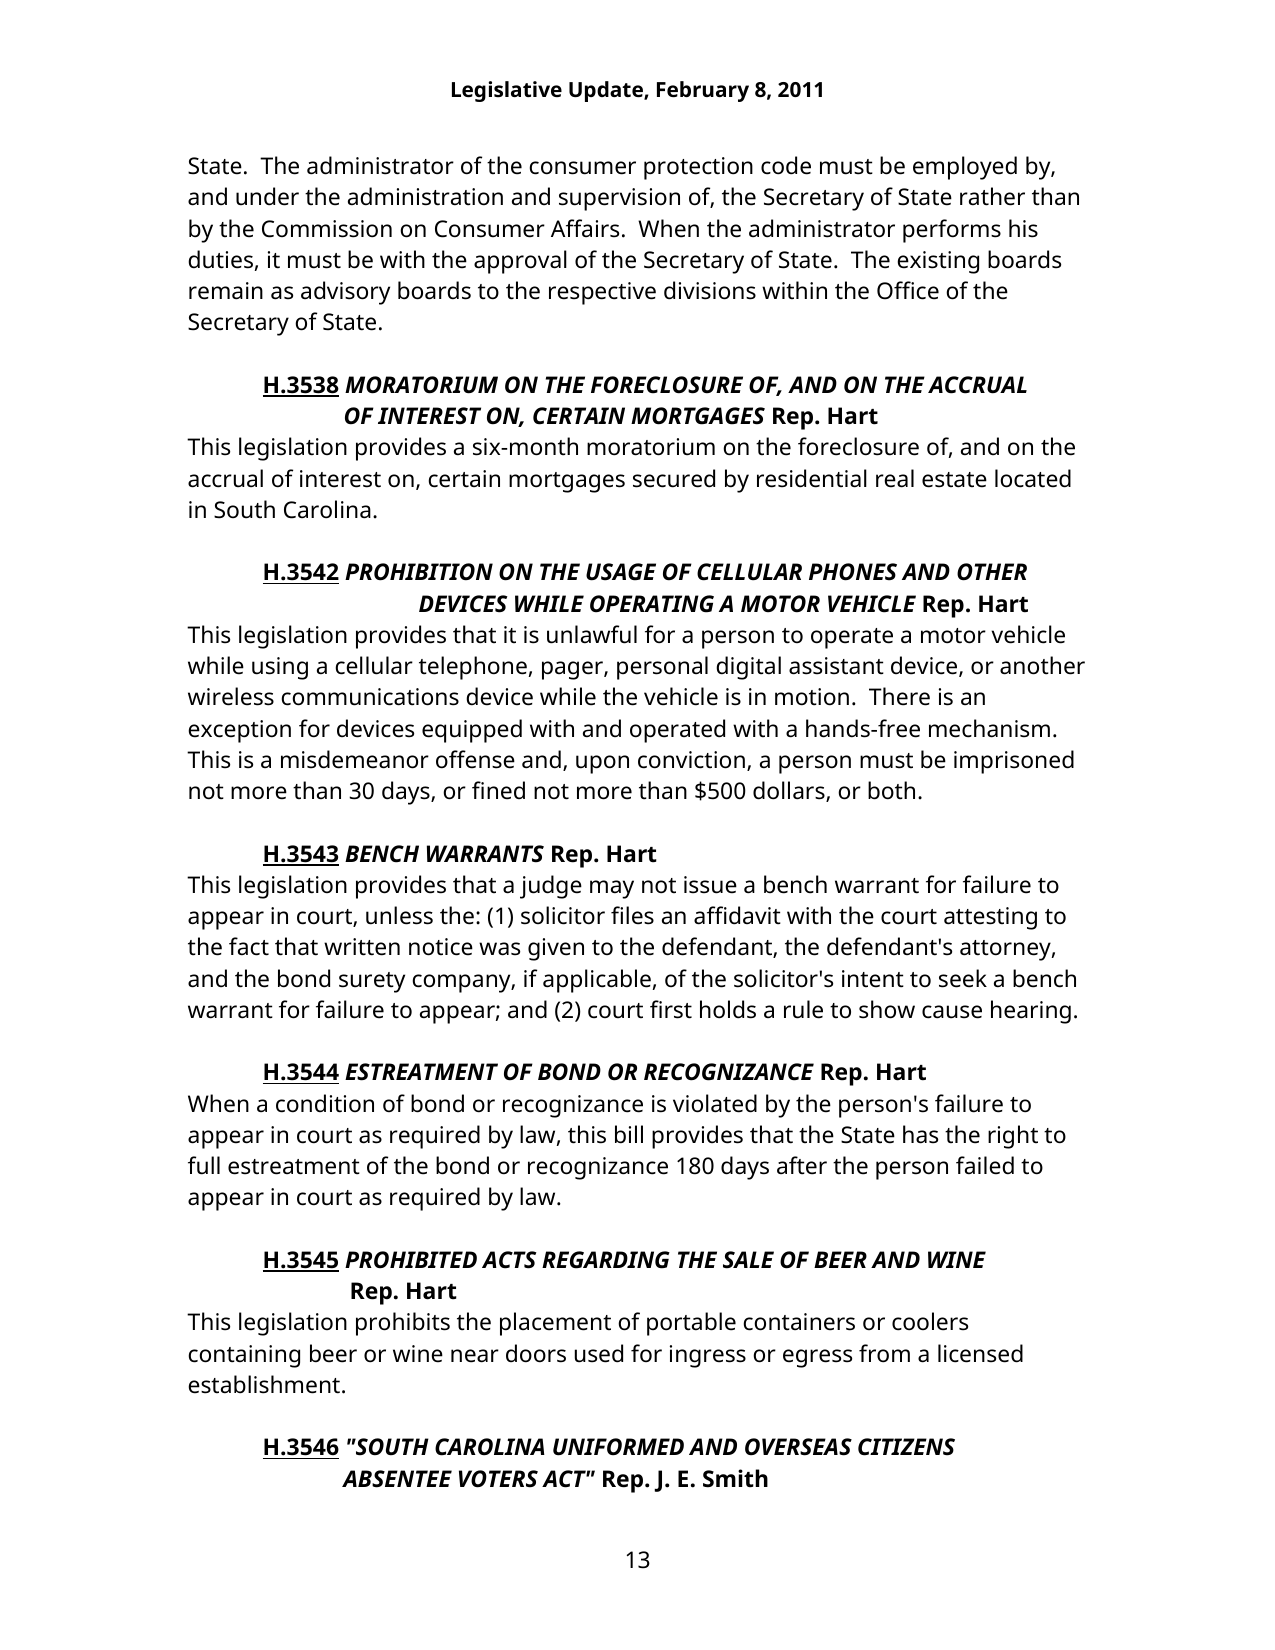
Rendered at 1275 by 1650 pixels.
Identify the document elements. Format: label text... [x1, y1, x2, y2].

text H.3545 PROHIBITED ACTS REGARDING THE SALE OF BEER WINE Rep. Hart [187, 1244, 1087, 1306]
text This legislation provides that a judge may not issue a bench warrant for failure to appear in court, unless the: (1) solicitor files an affidavit with the court attesting to the fact that written notice was given to the defendant, the defendant's attorney, and the bond surety company, if applicable, of the solicitor's intent to seek a bench warrant for failure to appear; and (2) court first holds a rule to show cause hearing. [187, 869, 1087, 1025]
text This legislation prohibits the placement of portable containers or coolers containing beer or wine near doors used for ingress or egress from a licensed establishment. [187, 1306, 1087, 1400]
text This legislation provides a six-month moratorium on the foreclosure of, and on the accrual of interest on, certain mortgages secured by residential real estate located in South Carolina. [187, 431, 1087, 525]
text This legislation provides that it is unlawful for a person to operate a motor vehicle while using a cellular telephone, pager, personal digital assistant device, or another wireless communications device while the vehicle is in motion. There is an exception for devices equipped with and operated with a hands-free mechanism. This is a misdemeanor offense and, upon conviction, a person must be imprisoned not more than 30 days, or fined not more than $500 dollars, or both. [187, 619, 1087, 806]
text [187, 150, 1087, 337]
text H.3546 "SOUTH CAROLINA UNIFORMED OVERSEAS CITIZENS ABSENTEE VOTERS ACT" Rep. J. E. Smith [187, 1431, 1087, 1494]
text H.3542 PROHIBITION ON THE USAGE OF CELLULAR PHONES OTHER DEVICES WHILE OPERATING A MOTOR VEHICLE Rep. Hart [187, 556, 1087, 619]
text H.3543 BENCH WARRANTS Rep. Hart [187, 837, 1087, 869]
text When a condition of bond or recognizance is violated by the person's failure to appear in court as required by law, this bill provides that the State has the right to full estreatment of the bond or recognizance 180 days after the person failed to appear in court as required by law. [187, 1087, 1087, 1212]
text H.3544 ESTREATMENT OF BOND OR RECOGNIZANCE Rep. Hart [187, 1056, 1087, 1087]
text H.3538 MORATORIUM ON THE FORECLOSURE OF, ON THE ACCRUAL OF INTEREST ON, CERTAIN MORTGAGES Rep. Hart [187, 369, 1087, 431]
